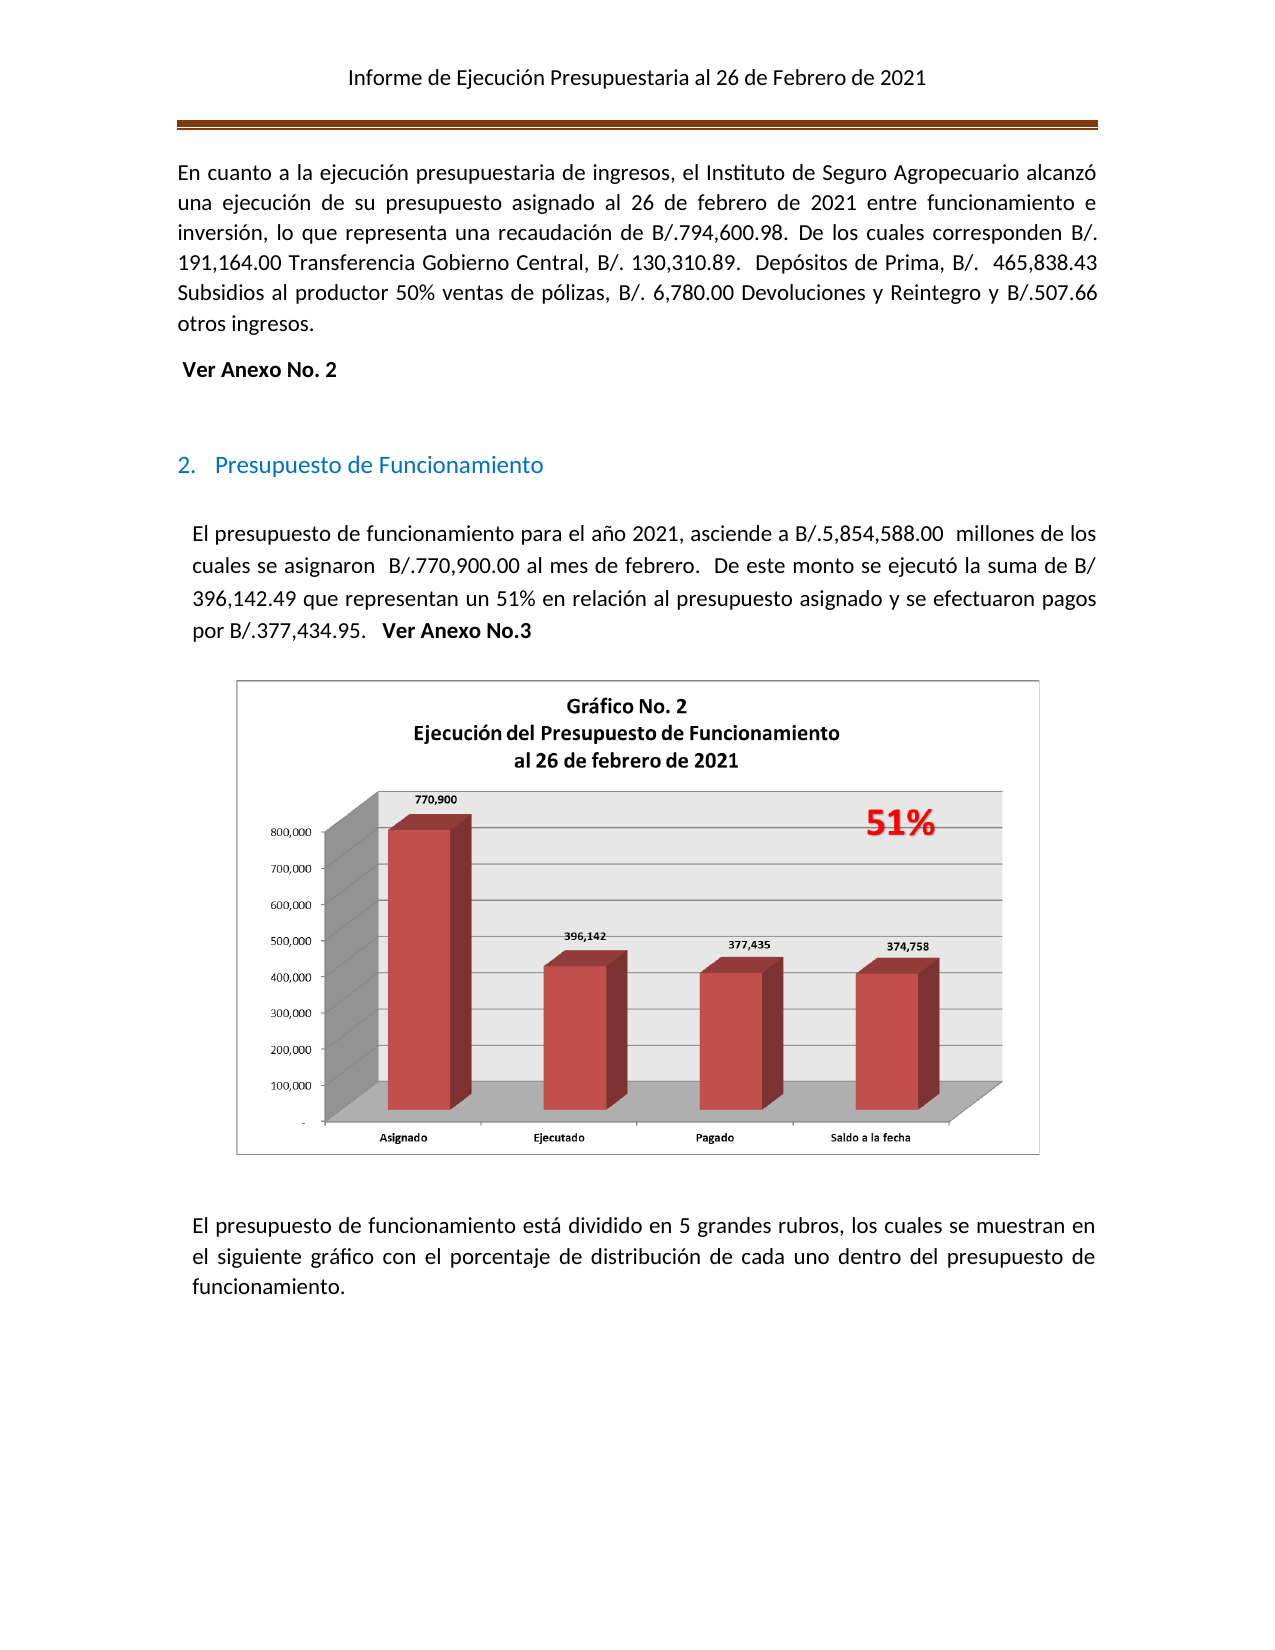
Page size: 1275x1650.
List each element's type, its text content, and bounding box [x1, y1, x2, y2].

picture [236, 680, 1040, 1155]
list El presupuesto de funcionamiento para el año 2021, asciende a B/.5,854,588.00 millones de los cuales se asignaron B/.770,900.00 al mes de febrero. De este monto se ejecutó la suma de B/ 396,142.49 que representan un 51% en relación al presupuesto asignado y se efectuaron pagos por B/.377,434.95. Ver Anexo No.3 [192, 519, 1098, 644]
text Ver Anexo No. 2 [177, 356, 1098, 384]
text El presupuesto de funcionamiento está dividido en 5 grandes rubros, los cuales se muestran en el siguiente gráfico con el porcentaje de distribución de cada uno dentro del presupuesto de funcionamiento. [192, 1212, 1098, 1300]
text En cuanto a la ejecución presupuestaria de ingresos, el Instituto de Seguro Agropecuario alcanzó una ejecución de su presupuesto asignado al 26 de febrero de 2021 entre funcionamiento e inversión, lo que representa una recaudación de B/.794,600.98. De los cuales corresponden B/. 191,164.00 Transferencia Gobierno Central, B/. 130,310.89. Depósitos de Prima, B/. 465,838.43 Subsidios al productor 50% ventas de pólizas, B/. 6,780.00 Devoluciones y Reintegro y B/.507.66 otros ingresos. [177, 158, 1098, 337]
list Presupuesto de Funcionamiento [177, 449, 1098, 480]
